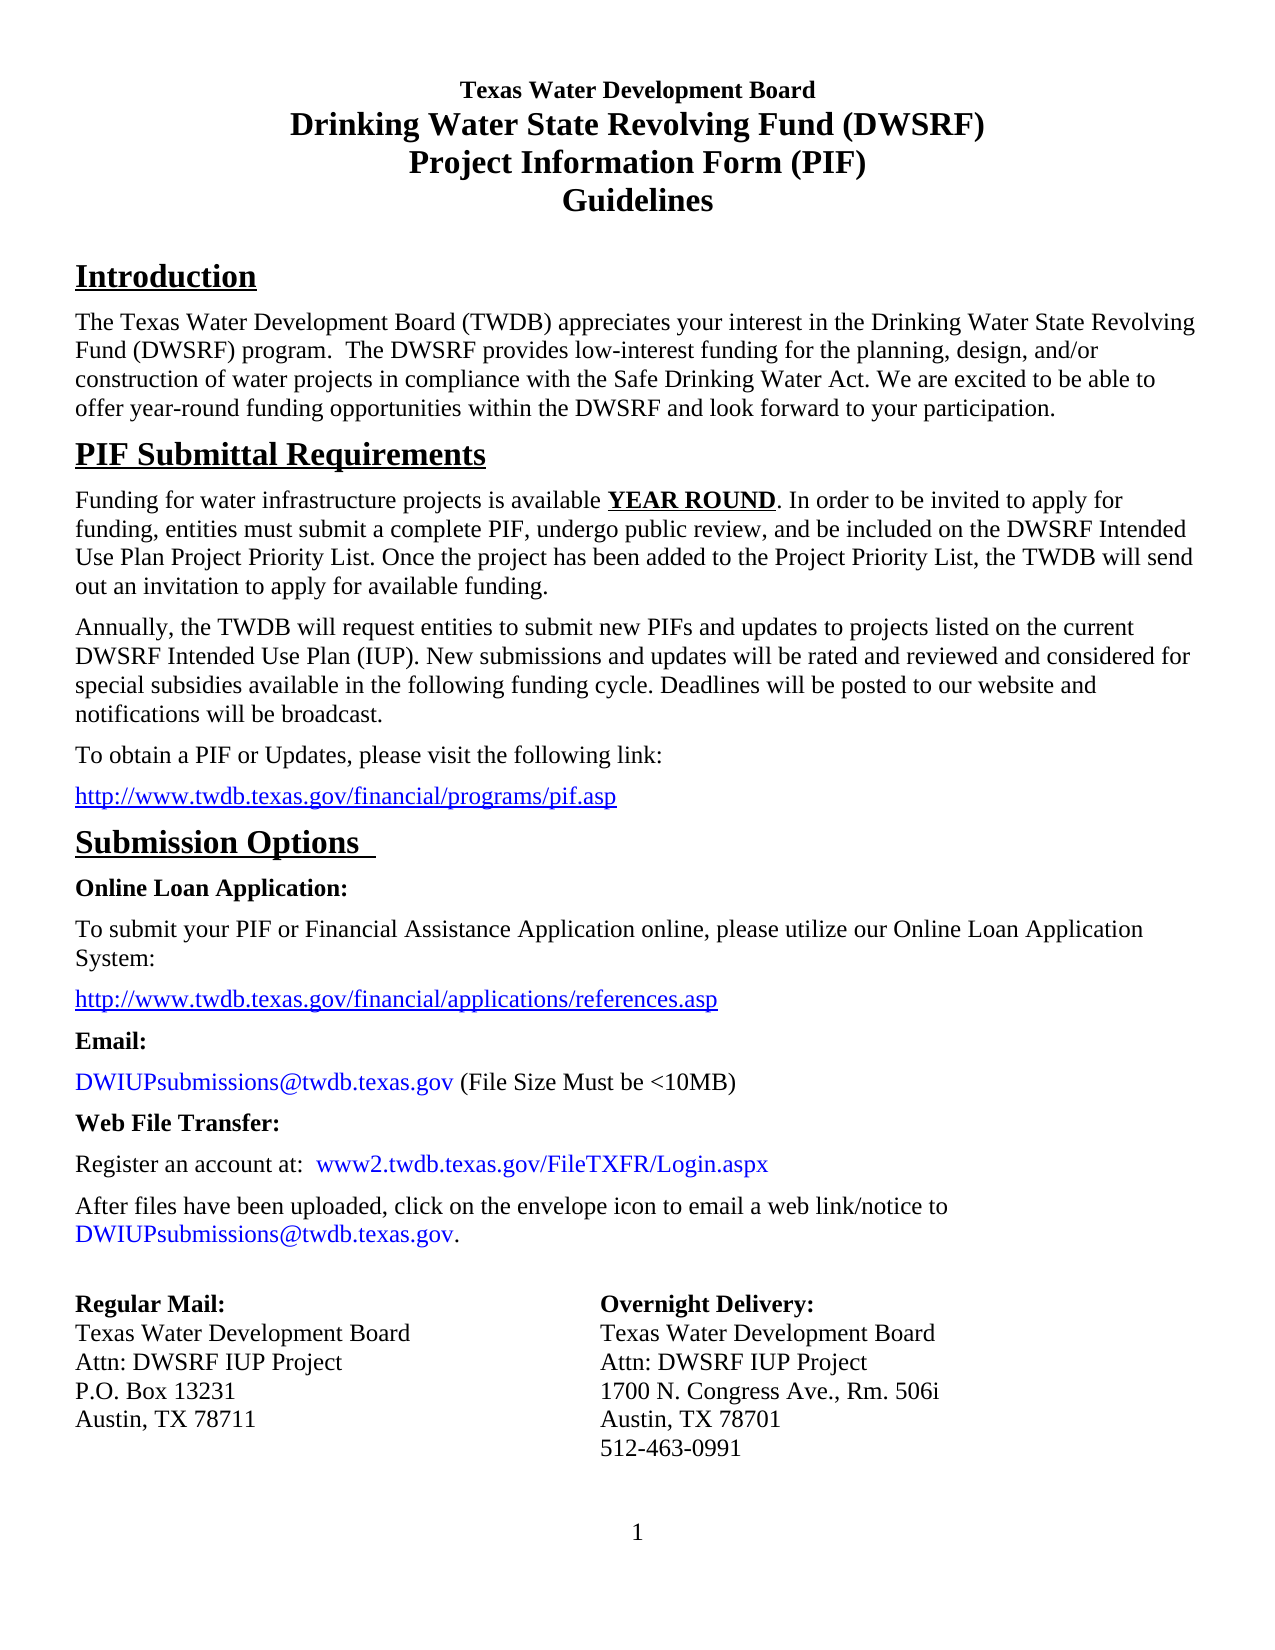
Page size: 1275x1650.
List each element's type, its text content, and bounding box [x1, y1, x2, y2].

text Register an account at: www2.twdb.texas.gov/FileTXFR/Login.aspx [75, 1149, 1200, 1178]
text To obtain a PIF or Updates, please visit the following link: [75, 740, 1200, 769]
text Funding for water infrastructure projects is available YEAR ROUND. In order to be invited to apply for funding, entities must submit a complete PIF, undergo public review, and be included on the DWSRF Intended Use Plan Project Priority List. Once the project has been added to the Project Priority List, the TWDB will send out an invitation to apply for available funding. [75, 485, 1200, 600]
text Submission Options [75, 822, 1156, 861]
text 512-463-0991 [75, 1433, 1200, 1462]
text Web File Transfer: [75, 1108, 1156, 1137]
text P.O. Box 13231 1700 N. Congress Ave., Rm. 506i [75, 1376, 1156, 1404]
text To submit your PIF or Financial Assistance Application online, please utilize our Online Loan Application System: [75, 914, 1156, 972]
text Austin, TX 78711 Austin, TX 78701 [75, 1404, 1156, 1433]
text The Texas Water Development Board (TWDB) appreciates your interest in the Drinking Water State Revolving Fund (DWSRF) program. The DWSRF provides low-interest funding for the planning, design, and/or construction of water projects in compliance with the Safe Drinking Water Act. We are excited to be able to offer year-round funding opportunities within the DWSRF and look forward to your participation. [75, 307, 1200, 422]
text Regular Mail: Overnight Delivery: [75, 1289, 1156, 1318]
text After files have been uploaded, click on the envelope icon to email a web link/notice to DWIUPsubmissions@twdb.texas.gov. [75, 1191, 1200, 1248]
text PIF Submittal Requirements [75, 434, 1200, 472]
text Introduction [75, 256, 1200, 294]
text Texas Water Development Board Texas Water Development Board [75, 1318, 1156, 1347]
text Email: [75, 1026, 1156, 1054]
text http://www.twdb.texas.gov/financial/programs/pif.asp [75, 781, 1156, 810]
text http://www.twdb.texas.gov/financial/applications/references.asp [75, 984, 1156, 1013]
text Attn: DWSRF IUP Project Attn: DWSRF IUP Project [75, 1347, 1156, 1376]
text DWIUPsubmissions@twdb.texas.gov (File Size Must be <10MB) [75, 1067, 1156, 1096]
text Online Loan Application: [75, 873, 1156, 902]
text Annually, the TWDB will request entities to submit new PIFs and updates to projects listed on the current DWSRF Intended Use Plan (IUP). New submissions and updates will be rated and reviewed and considered for special subsidies available in the following funding cycle. Deadlines will be posted to our website and notifications will be broadcast. [75, 612, 1200, 727]
